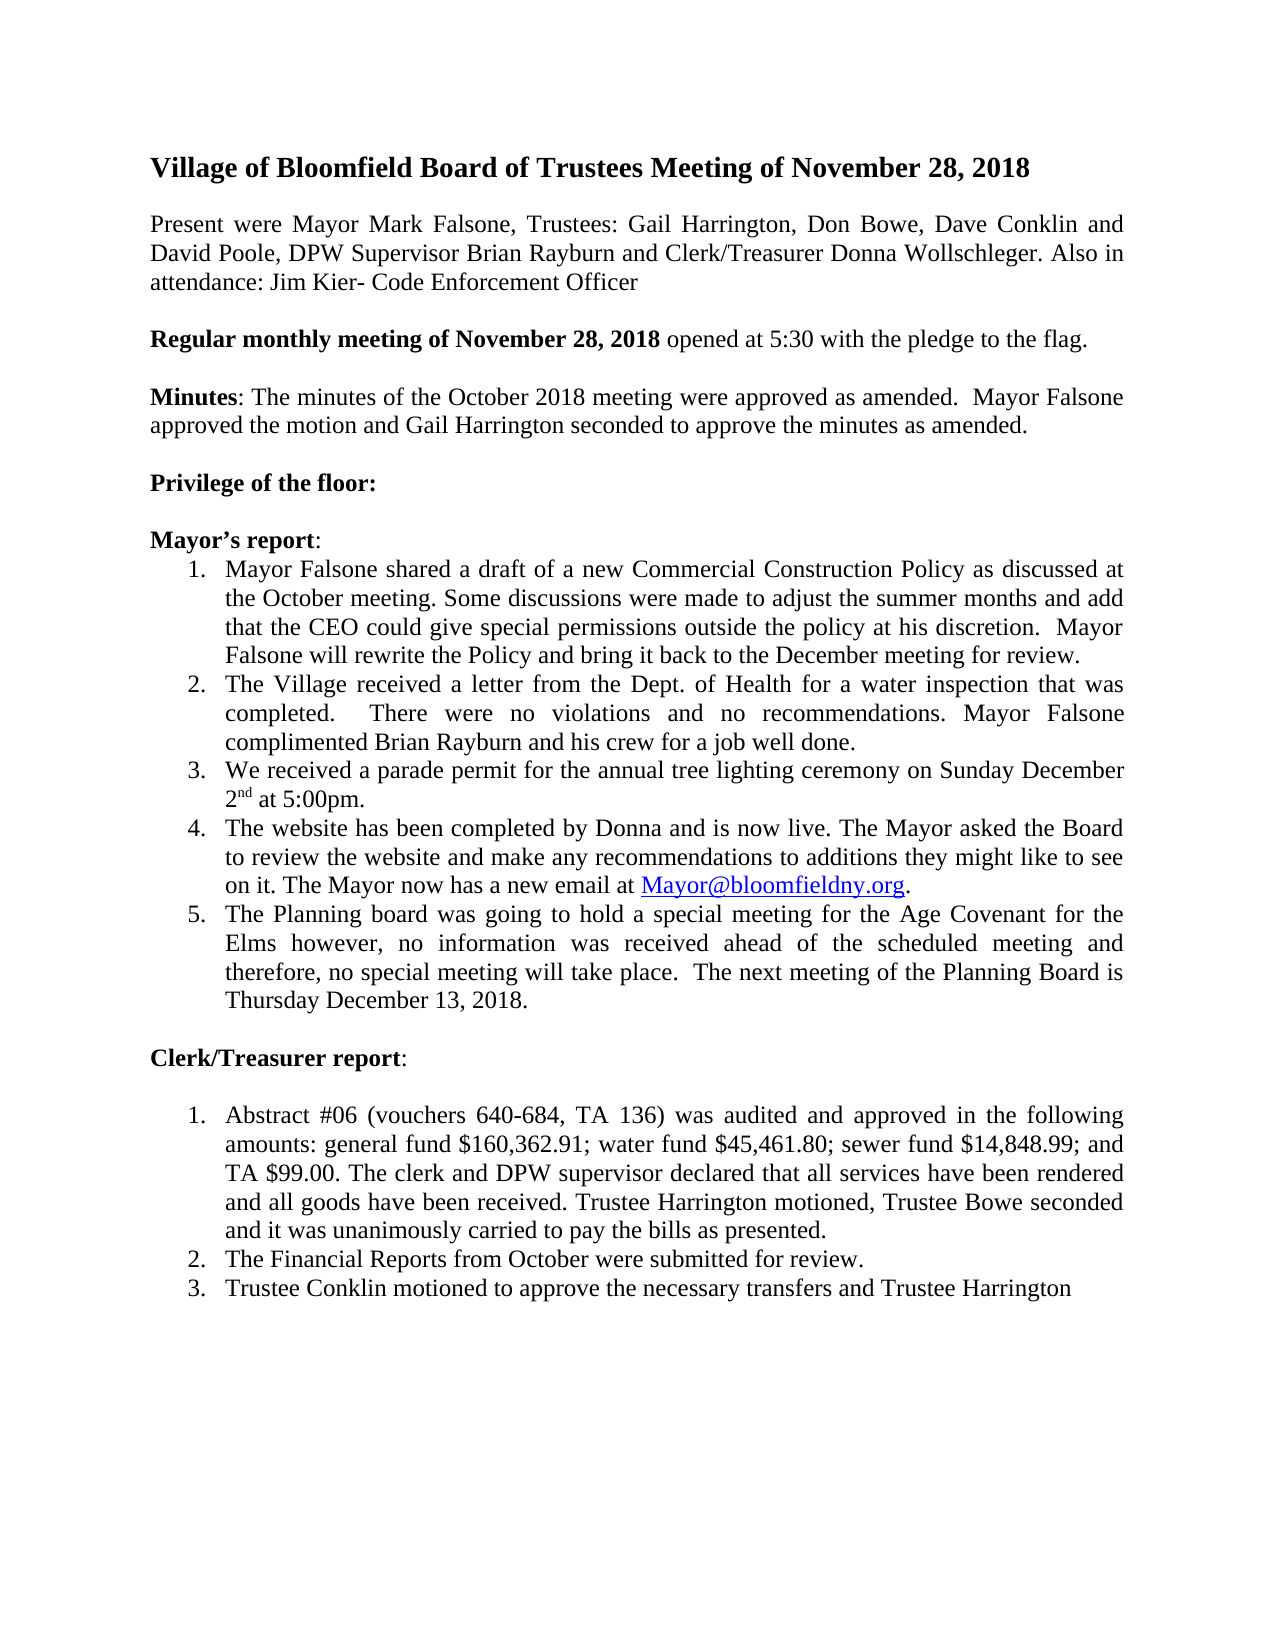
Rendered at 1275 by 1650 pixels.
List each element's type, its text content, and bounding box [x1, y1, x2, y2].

list The Village received a letter from the Dept. of Health for a water inspection that was completed. There were no violations and no recommendations. Mayor Falsone complimented Brian Rayburn and his crew for a job well done. [187, 669, 1125, 756]
text Privilege of the floor: [150, 468, 1125, 497]
list We received a parade permit for the annual tree lighting ceremony on Sunday December 2nd at 5:00pm. [187, 756, 1125, 813]
text Mayor’s report: [150, 526, 1125, 554]
list Abstract #06 (vouchers 640-684, TA 136) was audited and approved in the following amounts: general fund $160,362.91; water fund $45,461.80; sewer fund $14,848.99; and TA $99.00. The clerk and DPW supervisor declared that all services have been rendered and all goods have been received. Trustee Harrington motioned, Trustee Bowe seconded and it was unanimously carried to pay the bills as presented. [187, 1101, 1125, 1244]
text Regular monthly meeting of November 28, 2018 opened at 5:30 with the pledge to the flag. [150, 324, 1125, 353]
list The Financial Reports from October were submitted for review. [187, 1244, 1125, 1273]
list Trustee Conklin motioned to approve the necessary transfers and Trustee Harrington [187, 1273, 1125, 1302]
text Village of Bloomfield Board of Trustees Meeting of November 28, 2018 [150, 150, 1125, 183]
list Mayor Falsone shared a draft of a new Commercial Construction Policy as discussed at the October meeting. Some discussions were made to adjust the summer months and add that the CEO could give special permissions outside the policy at his discretion. Mayor Falsone will rewrite the Policy and bring it back to the December meeting for review. [187, 554, 1125, 669]
text Present were Mayor Mark Falsone, Trustees: Gail Harrington, Don Bowe, Dave Conklin and David Poole, DPW Supervisor Brian Rayburn and Clerk/Treasurer Donna Wollschleger. Also in attendance: Jim Kier- Code Enforcement Officer [150, 209, 1125, 296]
text Clerk/Treasurer report: [150, 1043, 1125, 1072]
list The website has been completed by Donna and is now live. The Mayor asked the Board to review the website and make any recommendations to additions they might like to see on it. The Mayor now has a new email at Mayor@bloomfieldny.org. [187, 813, 1125, 899]
list The Planning board was going to hold a special meeting for the Age Covenant for the Elms however, no information was received ahead of the scheduled meeting and therefore, no special meeting will take place. The next meeting of the Planning Board is Thursday December 13, 2018. [187, 899, 1125, 1014]
text Minutes: The minutes of the October 2018 meeting were approved as amended. Mayor Falsone approved the motion and Gail Harrington seconded to approve the minutes as amended. [150, 382, 1125, 439]
